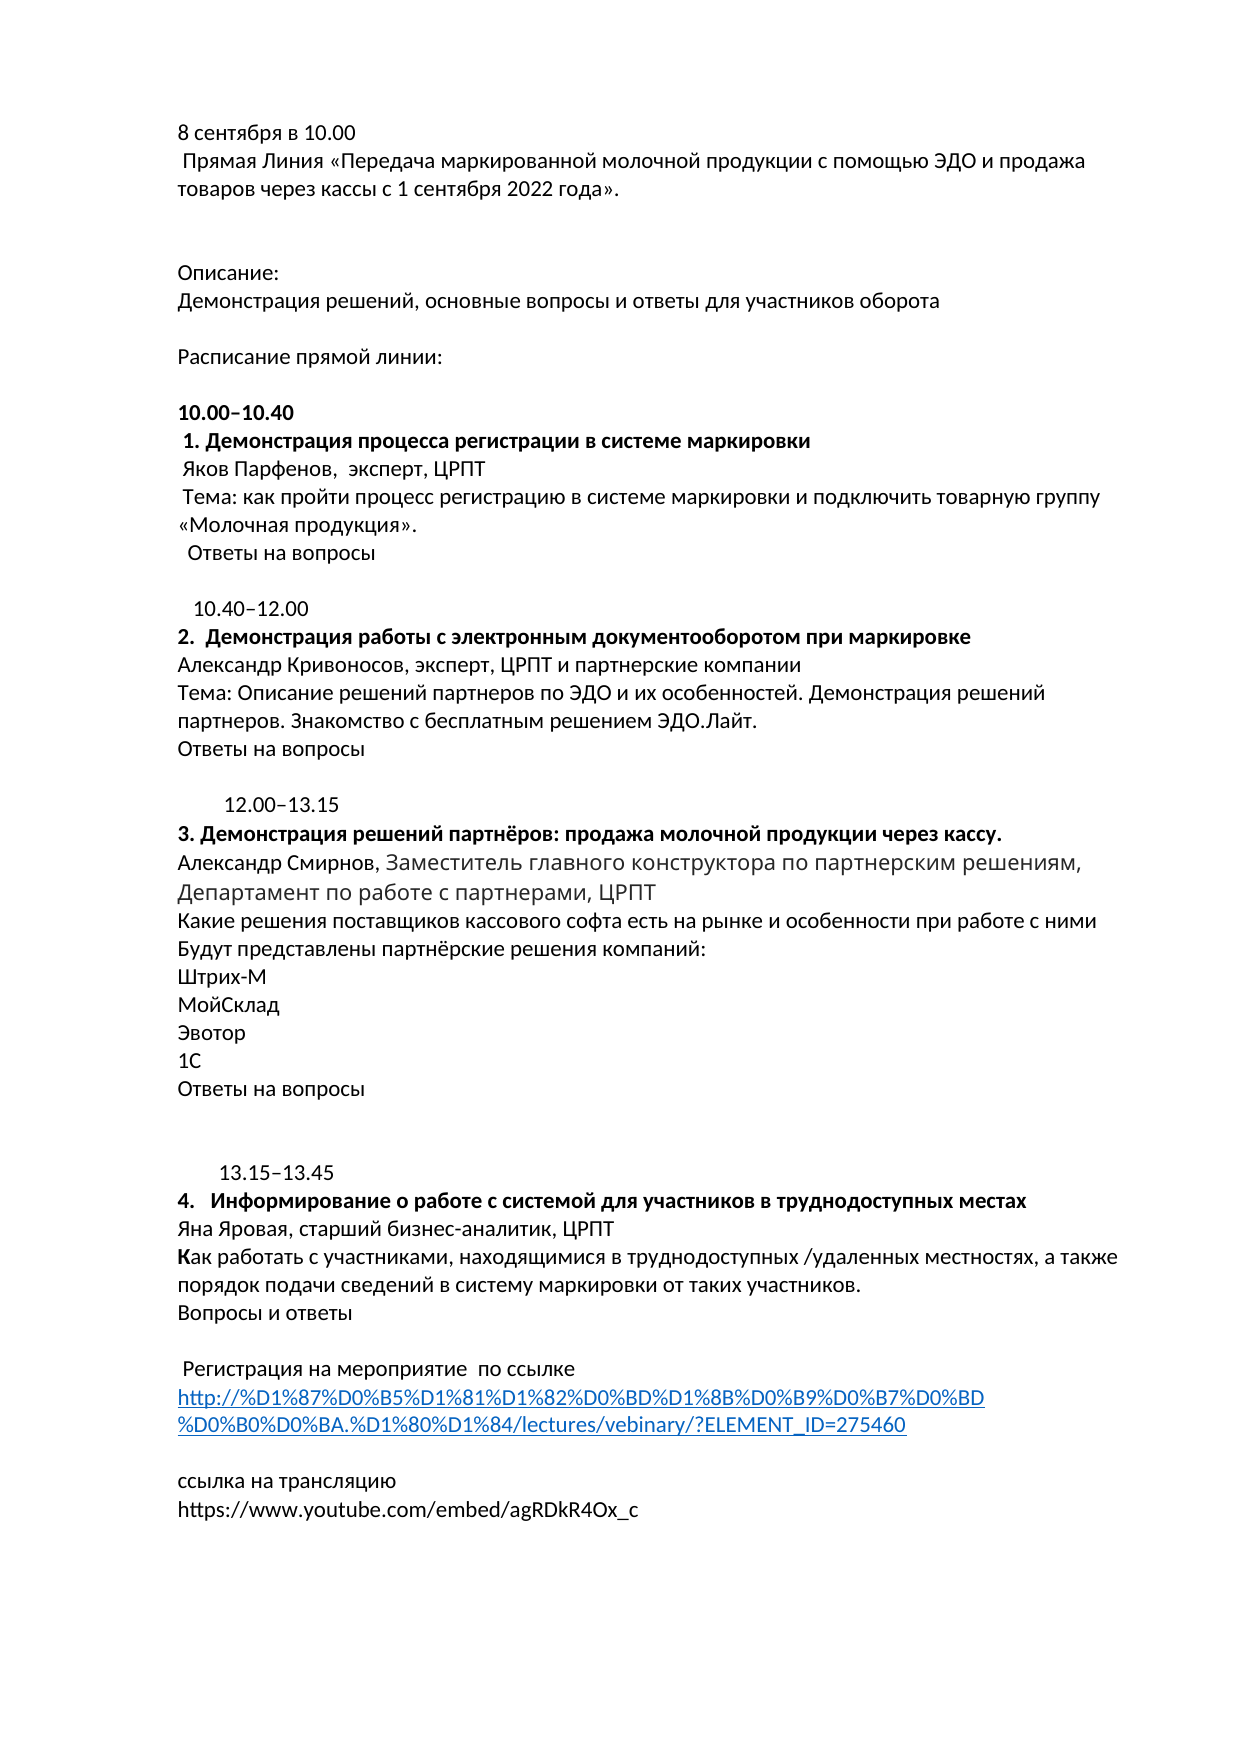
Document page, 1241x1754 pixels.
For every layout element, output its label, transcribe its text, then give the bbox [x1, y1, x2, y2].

text Прямая Линия «Передача маркированной молочной продукции с помощью ЭДО и продажа товаров через кассы с 1 сентября 2022 года». [177, 146, 1152, 202]
text Яков Парфенов, эксперт, ЦРПТ [177, 454, 1152, 482]
text http://%D1%87%D0%B5%D1%81%D1%82%D0%BD%D1%8B%D0%B9%D0%B7%D0%BD%D0%B0%D0%BA.%D1%80%D1%84/lectures/vebinary/?ELEMENT_ID=275460 [177, 1383, 1152, 1439]
text Тема: как пройти процесс регистрацию в системе маркировки и подключить товарную группу «Молочная продукция». [177, 482, 1152, 538]
text Яна Яровая, старший бизнес-аналитик, ЦРПТ [177, 1214, 1152, 1242]
text 3. Демонстрация решений партнёров: продажа молочной продукции через кассу. [177, 819, 1152, 847]
text Какие решения поставщиков кассового софта есть на рынке и особенности при работе с ними [177, 906, 1152, 934]
text 12.00–13.15 [177, 791, 1152, 819]
text Штрих-М [177, 962, 1152, 990]
text 1. Демонстрация процесса регистрации в системе маркировки [177, 426, 1152, 454]
text Как работать с участниками, находящимися в труднодоступных /удаленных местностях, а также порядок подачи сведений в систему маркировки от таких участников. [177, 1242, 1152, 1298]
text 10.00–10.40 [177, 398, 1152, 426]
text Эвотор [177, 1018, 1152, 1046]
text 1С [177, 1046, 1152, 1074]
text Вопросы и ответы [177, 1298, 1152, 1327]
text 8 сентября в 10.00 [177, 118, 1152, 146]
text https://www.youtube.com/embed/agRDkR4Ox_c [177, 1495, 1152, 1523]
text 10.40–12.00 [177, 594, 1152, 622]
text Расписание прямой линии: [177, 342, 1152, 370]
text 2. Демонстрация работы с электронным документооборотом при маркировке [177, 622, 1152, 651]
text Демонстрация решений, основные вопросы и ответы для участников оборота [177, 286, 1152, 314]
text Александр Кривоносов, эксперт, ЦРПТ и партнерские компании Тема: Описание решений партнеров по ЭДО и их особенностей. Демонстрация решений партнеров. Знакомство с бесплатным решением ЭДО.Лайт. [177, 651, 1152, 734]
text Александр Смирнов, Заместитель главного конструктора по партнерским решениям, Департамент по работе с партнерами, ЦРПТ [177, 847, 1152, 906]
text Регистрация на мероприятие по ссылке [177, 1354, 1152, 1383]
text Будут представлены партнёрские решения компаний: [177, 934, 1152, 962]
text Описание: [177, 258, 1152, 286]
text Ответы на вопросы [177, 734, 1152, 763]
text Ответы на вопросы [177, 538, 1152, 566]
text МойСклад [177, 990, 1152, 1018]
text 13.15–13.45 [177, 1158, 1152, 1186]
text ссылка на трансляцию [177, 1467, 1152, 1495]
text Ответы на вопросы [177, 1074, 1152, 1102]
text 4. Информирование о работе с системой для участников в труднодоступных местах [177, 1186, 1152, 1214]
